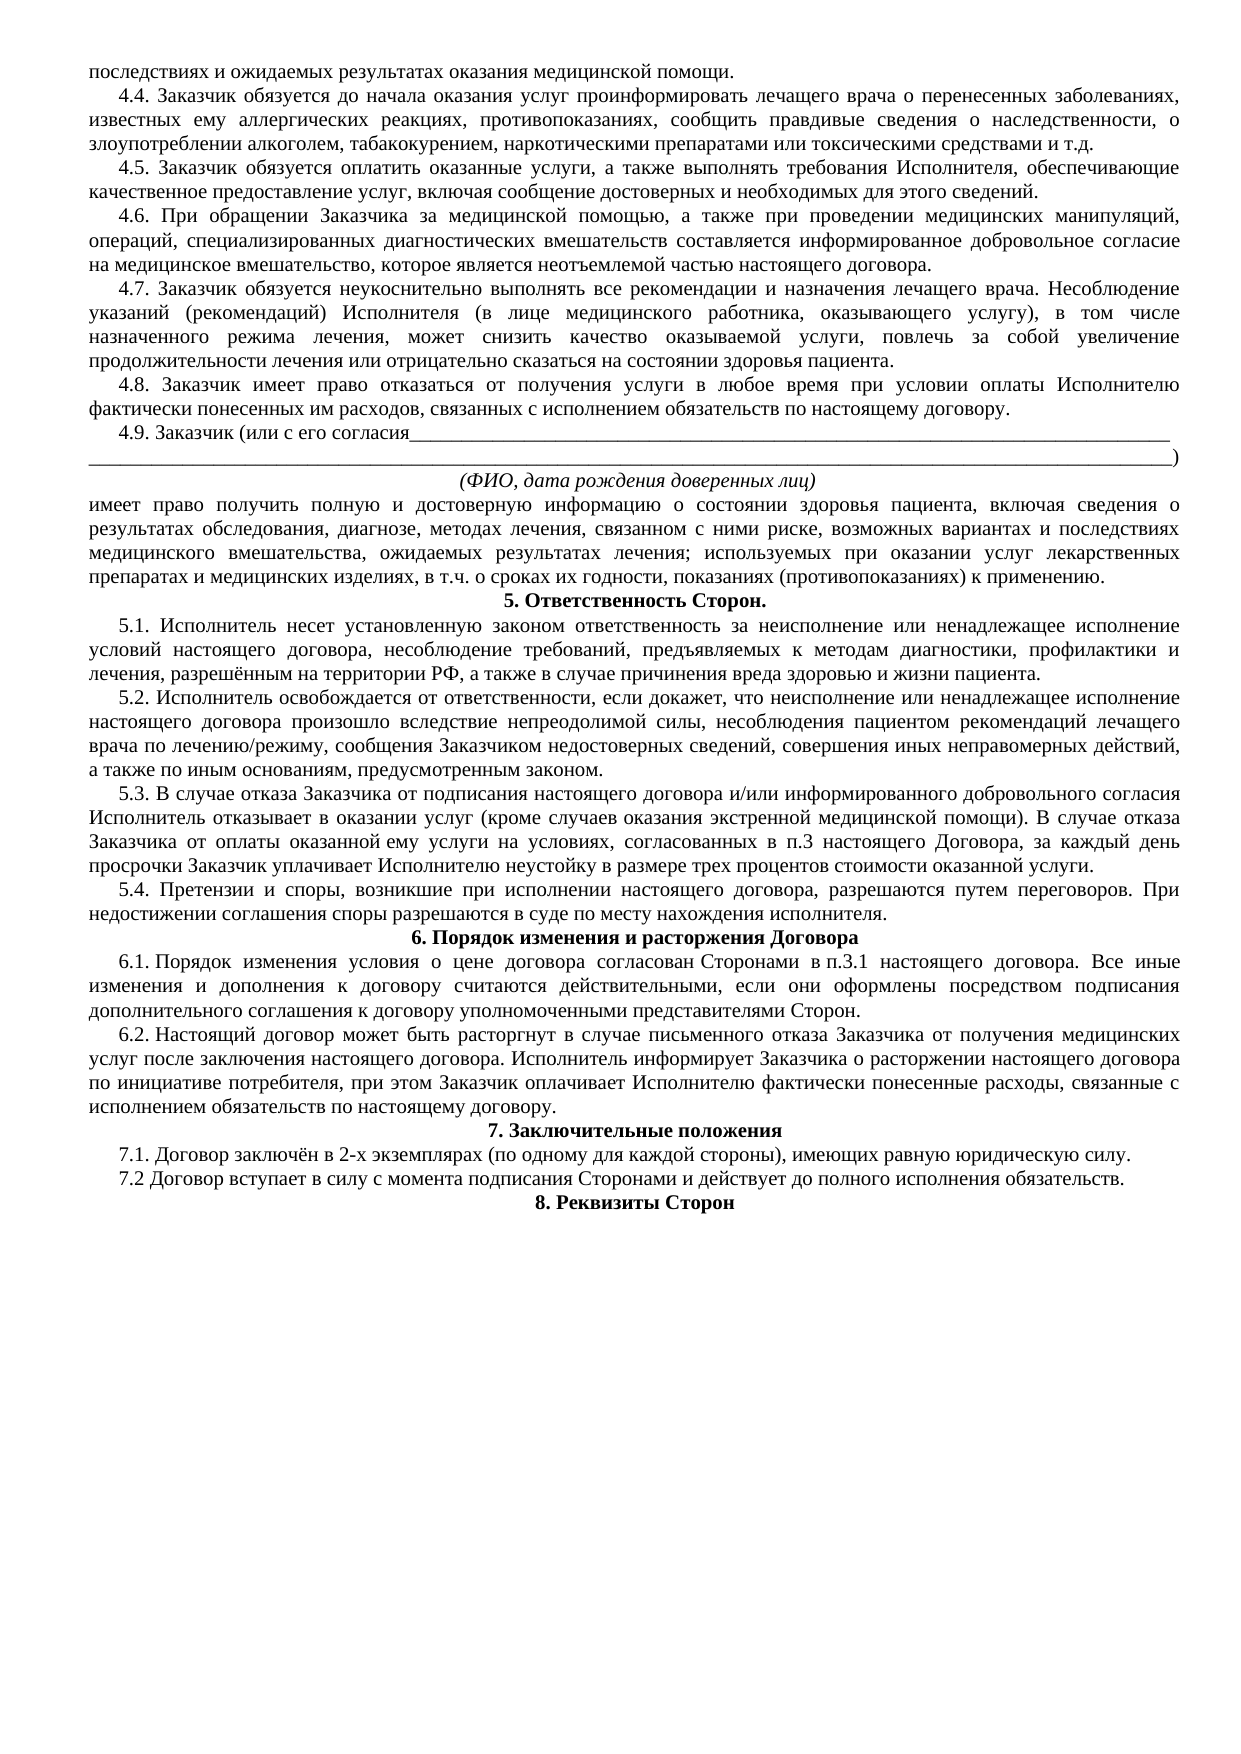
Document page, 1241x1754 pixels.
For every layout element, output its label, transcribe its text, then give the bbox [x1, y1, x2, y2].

text 4.7. Заказчик обязуется неукоснительно выполнять все рекомендации и назначения лечащего врача. Несоблюдение указаний (рекомендаций) Исполнителя (в лице медицинского работника, оказывающего услугу), в том числе назначенного режима лечения, может снизить качество оказываемой услуги, повлечь за собой увеличение продолжительности лечения или отрицательно сказаться на состоянии здоровья пациента. [89, 276, 1181, 372]
text 4.4. Заказчик обязуется до начала оказания услуг проинформировать лечащего врача о перенесенных заболеваниях, известных ему аллергических реакциях, противопоказаниях, сообщить правдивые сведения о наследственности, о злоупотреблении алкоголем, табакокурением, наркотическими препаратами или токсическими средствами и т.д. [89, 83, 1181, 155]
text 5.1. Исполнитель несет установленную законом ответственность за неисполнение или ненадлежащее исполнение условий настоящего договора, несоблюдение требований, предъявляемых к методам диагностики, профилактики и лечения, разрешённым на территории РФ, а также в случае причинения вреда здоровью и жизни пациента. [89, 612, 1181, 685]
text 7.2 Договор вступает в силу с момента подписания Сторонами и действует до полного исполнения обязательств. [89, 1166, 1181, 1190]
text 7.1. Договор заключён в 2-х экземплярах (по одному для каждой стороны), имеющих равную юридическую силу. [89, 1142, 1181, 1166]
text 5.3. В случае отказа Заказчика от подписания настоящего договора и/или информированного добровольного согласия Исполнитель отказывает в оказании услуг (кроме случаев оказания экстренной медицинской помощи). В случае отказа Заказчика от оплаты оказанной ему услуги на условиях, согласованных в п.3 настоящего Договора, за каждый день просрочки Заказчик уплачивает Исполнителю неустойку в размере трех процентов стоимости оказанной услуги. [89, 781, 1181, 877]
text (ФИО, дата рождения доверенных лиц) [89, 468, 1181, 492]
text 4.6. При обращении Заказчика за медицинской помощью, а также при проведении медицинских манипуляций, операций, специализированных диагностических вмешательств составляется информированное добровольное согласие на медицинское вмешательство, которое является неотъемлемой частью настоящего договора. [89, 203, 1181, 276]
text 6. Порядок изменения и расторжения Договора [89, 925, 1181, 949]
text 4.5. Заказчик обязуется оплатить оказанные услуги, а также выполнять требования Исполнителя, обеспечивающие качественное предоставление услуг, включая сообщение достоверных и необходимых для этого сведений. [89, 155, 1181, 203]
text 4.9. Заказчик (или с его согласия_________________________________________________________________________ [89, 420, 1181, 444]
text 5.4. Претензии и споры, возникшие при исполнении настоящего договора, разрешаются путем переговоров. При недостижении соглашения споры разрешаются в суде по месту нахождения исполнителя. [89, 877, 1181, 925]
text ________________________________________________________________________________________________________) [89, 444, 1181, 468]
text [89, 59, 1181, 83]
text имеет право получить полную и достоверную информацию о состоянии здоровья пациента, включая сведения о результатах обследования, диагнозе, методах лечения, связанном с ними риске, возможных вариантах и последствиях медицинского вмешательства, ожидаемых результатах лечения; используемых при оказании услуг лекарственных препаратах и медицинских изделиях, в т.ч. о сроках их годности, показаниях (противопоказаниях) к применению. [89, 492, 1181, 588]
text 4.8. Заказчик имеет право отказаться от получения услуги в любое время при условии оплаты Исполнителю фактически понесенных им расходов, связанных с исполнением обязательств по настоящему договору. [89, 372, 1181, 420]
text 5.2. Исполнитель освобождается от ответственности, если докажет, что неисполнение или ненадлежащее исполнение настоящего договора произошло вследствие непреодолимой силы, несоблюдения пациентом рекомендаций лечащего врача по лечению/режиму, сообщения Заказчиком недостоверных сведений, совершения иных неправомерных действий, а также по иным основаниям, предусмотренным законом. [89, 685, 1181, 781]
text 8. Реквизиты Сторон [89, 1190, 1181, 1214]
text 6.1. Порядок изменения условия о цене договора согласован Сторонами в п.3.1 настоящего договора. Все иные изменения и дополнения к договору считаются действительными, если они оформлены посредством подписания дополнительного соглашения к договору уполномоченными представителями Сторон. [89, 949, 1181, 1022]
text 6.2. Настоящий договор может быть расторгнут в случае письменного отказа Заказчика от получения медицинских услуг после заключения настоящего договора. Исполнитель информирует Заказчика о расторжении настоящего договора по инициативе потребителя, при этом Заказчик оплачивает Исполнителю фактически понесенные расходы, связанные с исполнением обязательств по настоящему договору. [89, 1022, 1181, 1118]
text 7. Заключительные положения [89, 1118, 1181, 1142]
text 5. Ответственность Сторон. [89, 588, 1181, 612]
